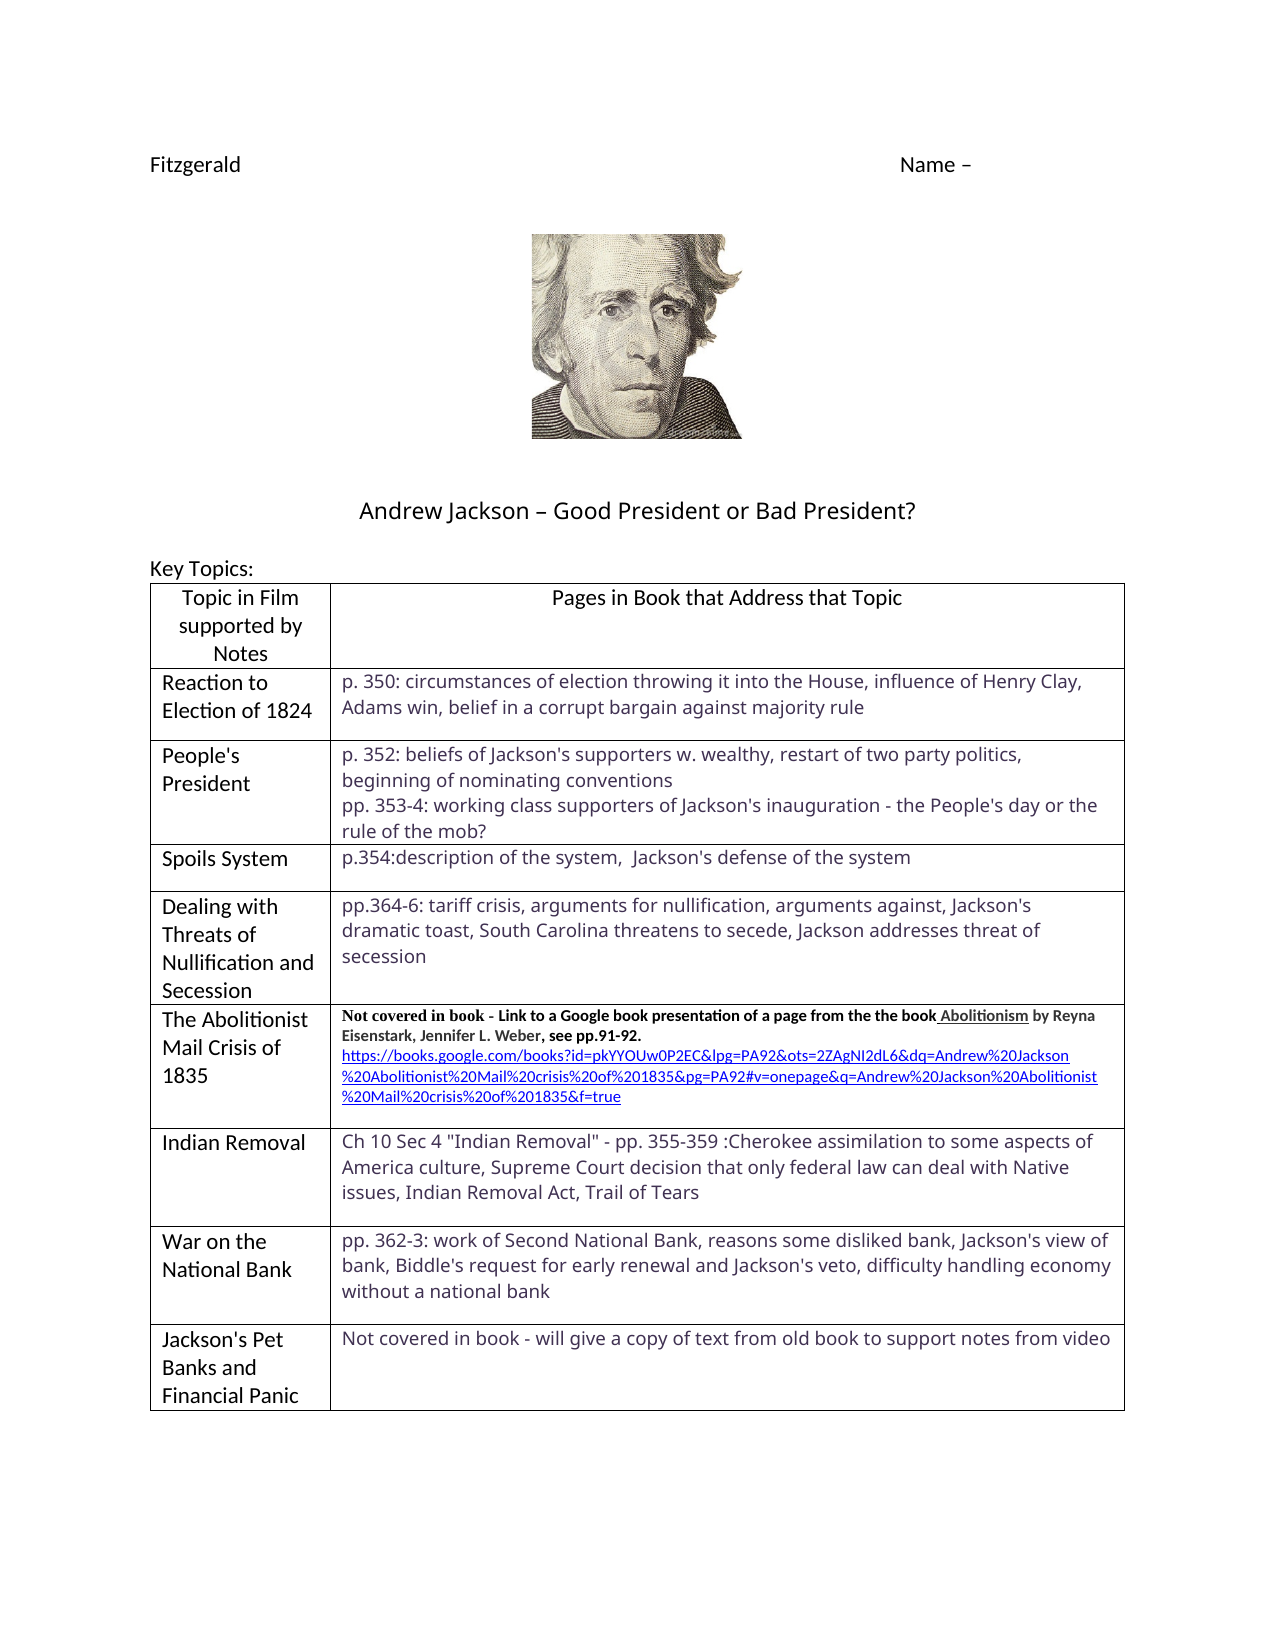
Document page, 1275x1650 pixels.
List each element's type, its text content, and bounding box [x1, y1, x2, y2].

table_cell Reaction to Election of 1824 [151, 669, 330, 740]
table_cell Ch 10 Sec 4 "Indian Removal" - pp. 355-359 :Cherokee assimilation to some aspects of America culture, Supreme Court decision that only federal law can deal with Native issues, Indian Removal Act, Trail of Tears [331, 1129, 1124, 1226]
table_cell Not covered in book - Link to a Google book presentation of a page from the the book Abolitionism by Reyna Eisenstark, Jennifer L. Weber, see pp.91-92. https://books.google.com/books?id=pkYYOUw0P2EC&lpg=PA92&ots=2ZAgNI2dL6&dq=Andrew%20Jackson%20Abolitionist%20Mail%20crisis%20of%201835&pg=PA92#v=onepage&q=Andrew%20Jackson%20Abolitionist%20Mail%20crisis%20of%201835&f=true [331, 1005, 1124, 1127]
text Key Topics: [150, 554, 1125, 582]
picture [531, 234, 744, 439]
table_header Topic in Film supported by Notes [151, 584, 330, 667]
table_cell p.354:description of the system, Jackson's defense of the system [331, 845, 1124, 891]
text Fitzgerald Name – [150, 150, 1125, 178]
table_cell pp.364-6: tariff crisis, arguments for nullification, arguments against, Jackson's dramatic toast, South Carolina threatens to secede, Jackson addresses threat of secession [331, 892, 1124, 1004]
table_cell pp. 362-3: work of Second National Bank, reasons some disliked bank, Jackson's view of bank, Biddle's request for early renewal and Jackson's veto, difficulty handling economy without a national bank [331, 1227, 1124, 1324]
text Andrew Jackson – Good President or Bad President? [150, 495, 1125, 526]
table_cell p. 352: beliefs of Jackson's supporters w. wealthy, restart of two party politics, beginning of nominating conventions pp. 353-4: working class supporters of Jackson's inauguration - the People's day or the rule of the mob? [331, 741, 1124, 843]
table_cell p. 350: circumstances of election throwing it into the House, influence of Henry Clay, Adams win, belief in a corrupt bargain against majority rule [331, 669, 1124, 740]
table_cell Indian Removal [151, 1129, 330, 1226]
table_cell Jackson's Pet Banks and Financial Panic [151, 1325, 330, 1409]
table_cell Not covered in book - will give a copy of text from old book to support notes from video [331, 1325, 1124, 1409]
table_cell War on the National Bank [151, 1227, 330, 1324]
table_cell Dealing with Threats of Nullification and Secession [151, 892, 330, 1004]
table_cell The Abolitionist Mail Crisis of 1835 [151, 1005, 330, 1127]
table_header Pages in Book that Address that Topic [331, 584, 1124, 667]
table_cell Spoils System [151, 845, 330, 891]
table_cell People's President [151, 741, 330, 843]
